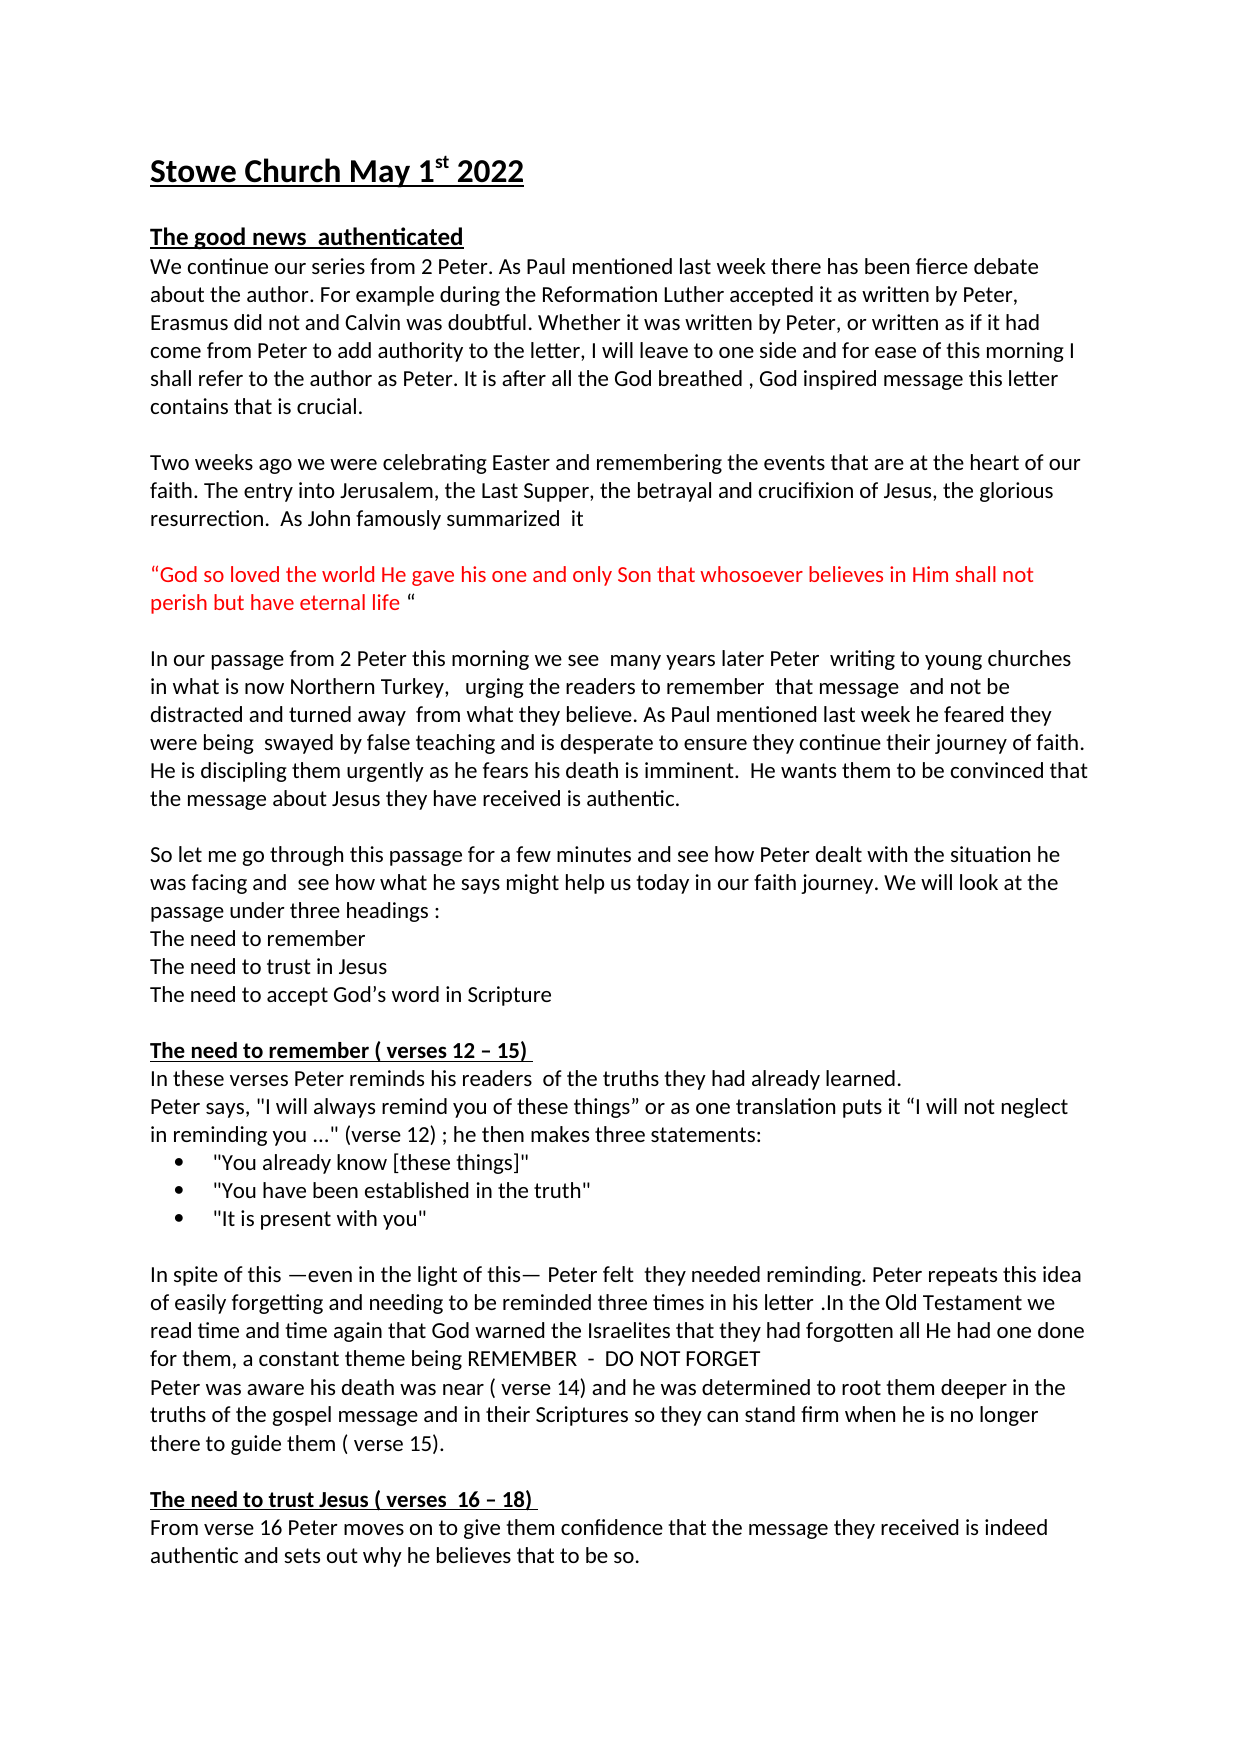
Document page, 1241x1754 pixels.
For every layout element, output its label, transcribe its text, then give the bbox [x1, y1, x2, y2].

text The good news authenticated [150, 221, 1090, 252]
text Peter says, "I will always remind you of these things” or as one translation puts it “I will not neglect in reminding you ..." (verse 12) ; he then makes three statements: [150, 1092, 1090, 1148]
list "You have been established in the truth" [175, 1176, 1090, 1204]
text In our passage from 2 Peter this morning we see many years later Peter writing to young churches in what is now Northern Turkey, urging the readers to remember that message and not be distracted and turned away from what they believe. As Paul mentioned last week he feared they were being swayed by false teaching and is desperate to ensure they continue their journey of faith. He is discipling them urgently as he fears his death is imminent. He wants them to be convinced that the message about Jesus they have received is authentic. [150, 644, 1090, 812]
text The need to trust in Jesus [150, 952, 1090, 980]
list "It is present with you" [175, 1204, 1090, 1232]
text We continue our series from 2 Peter. As Paul mentioned last week there has been fierce debate about the author. For example during the Reformation Luther accepted it as written by Peter, Erasmus did not and Calvin was doubtful. Whether it was written by Peter, or written as if it had come from Peter to add authority to the letter, I will leave to one side and for ease of this morning I shall refer to the author as Peter. It is after all the God breathed , God inspired message this letter contains that is crucial. [150, 252, 1090, 420]
text The need to accept God’s word in Scripture [150, 980, 1090, 1008]
text From verse 16 Peter moves on to give them confidence that the message they received is indeed authentic and sets out why he believes that to be so. [150, 1513, 1090, 1569]
text The need to remember ( verses 12 – 15) [150, 1036, 1090, 1064]
text In spite of this —even in the light of this— Peter felt they needed reminding. Peter repeats this idea of easily forgetting and needing to be reminded three times in his letter .In the Old Testament we read time and time again that God warned the Israelites that they had forgotten all He had one done for them, a constant theme being REMEMBER - DO NOT FORGET [150, 1261, 1090, 1373]
text Stowe Church May 1st 2022 [150, 150, 1090, 191]
text Peter was aware his death was near ( verse 14) and he was determined to root them deeper in the truths of the gospel message and in their Scriptures so they can stand firm when he is no longer there to guide them ( verse 15). [150, 1373, 1090, 1457]
text “God so loved the world He gave his one and only Son that whosoever believes in Him shall not perish but have eternal life “ [150, 560, 1090, 616]
text So let me go through this passage for a few minutes and see how Peter dealt with the situation he was facing and see how what he says might help us today in our faith journey. We will look at the passage under three headings : [150, 840, 1090, 924]
list "You already know [these things]" [175, 1148, 1090, 1176]
text The need to trust Jesus ( verses 16 – 18) [150, 1485, 1090, 1513]
text Two weeks ago we were celebrating Easter and remembering the events that are at the heart of our faith. The entry into Jerusalem, the Last Supper, the betrayal and crucifixion of Jesus, the glorious resurrection. As John famously summarized it [150, 448, 1090, 532]
text The need to remember [150, 924, 1090, 952]
text In these verses Peter reminds his readers of the truths they had already learned. [150, 1064, 1090, 1092]
